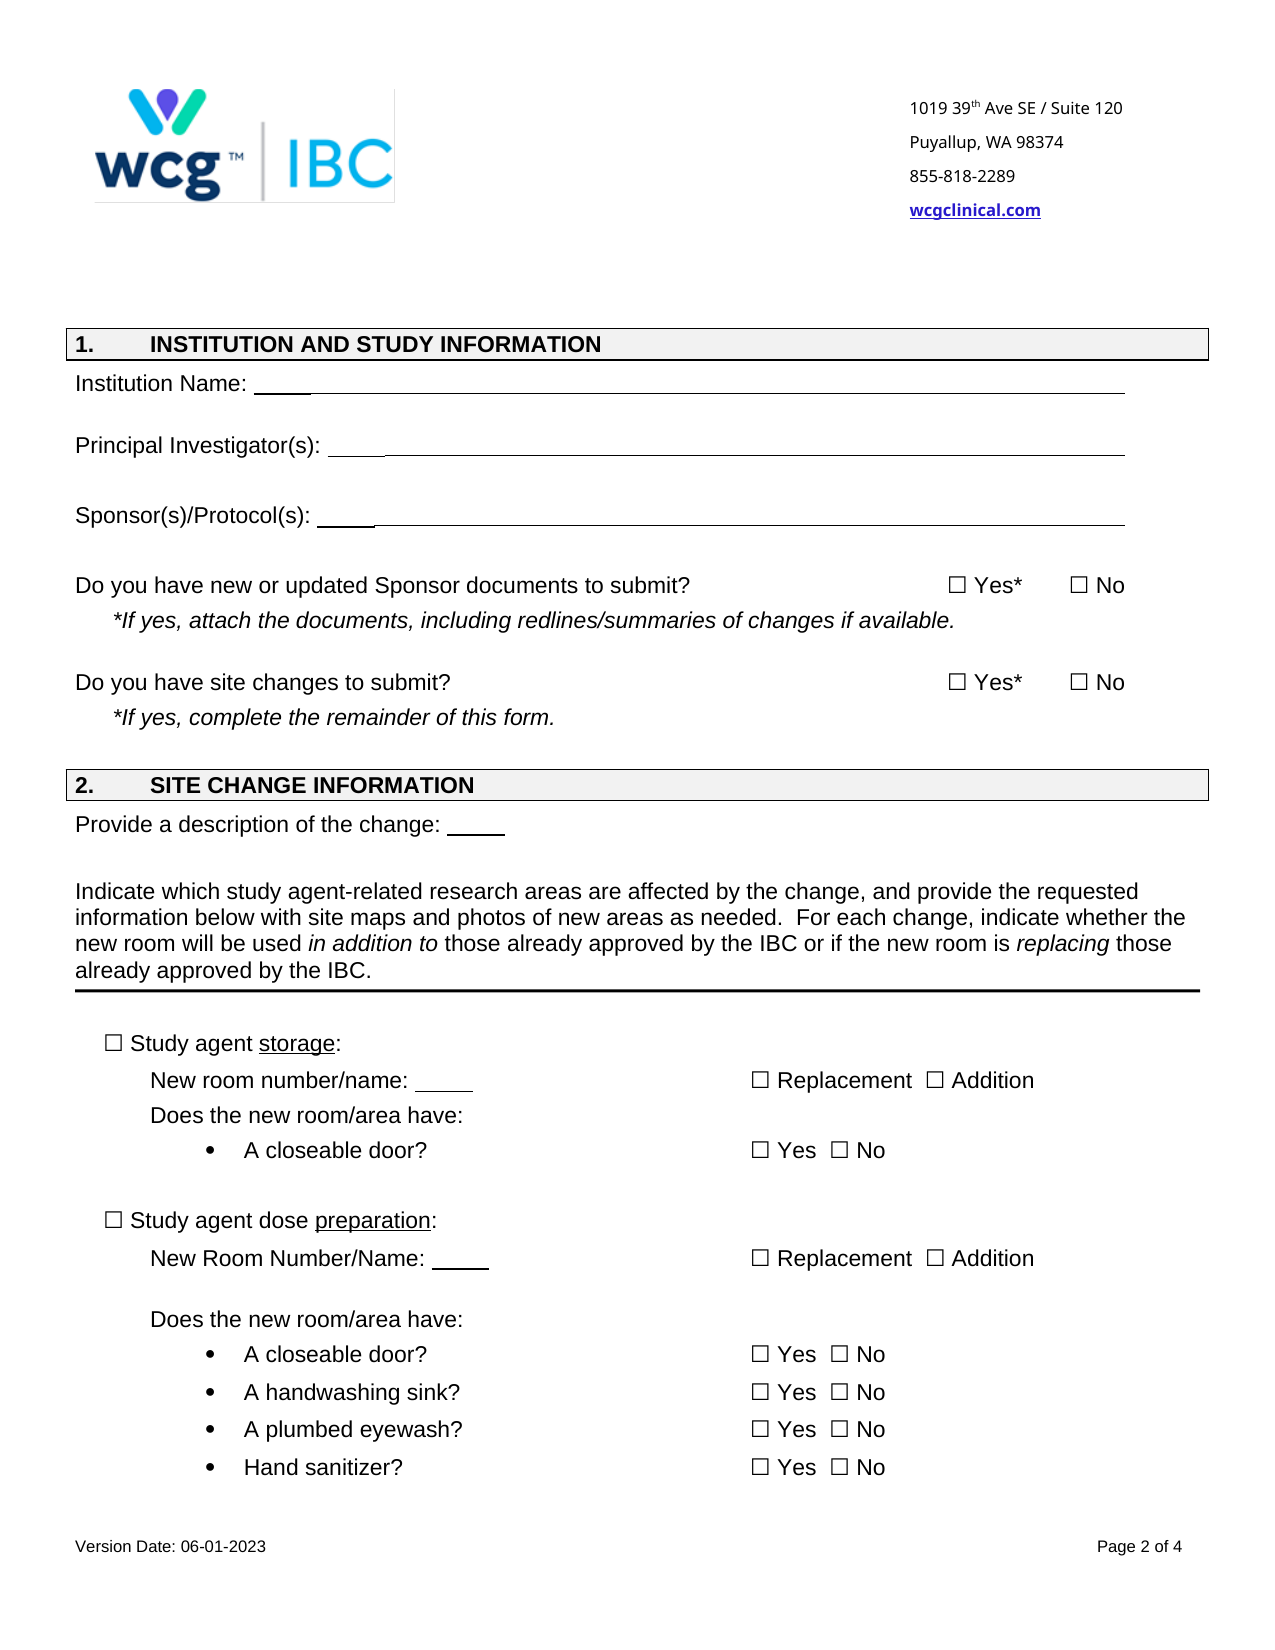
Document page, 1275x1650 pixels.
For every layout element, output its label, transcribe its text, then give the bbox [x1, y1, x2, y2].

text Study agent dose preparation: [103, 1204, 1200, 1236]
text *If yes, attach the documents, including redlines/summaries of changes if available. [112, 607, 1200, 633]
text Study agent storage: [103, 1027, 1200, 1058]
text Does the new room/area have: [150, 1102, 1200, 1128]
picture [94, 89, 396, 204]
text 2. SITE CHANGE INFORMATION [67, 770, 1208, 800]
text Institution Name: [75, 367, 1200, 398]
text Do you have site changes to submit? Yes* No [75, 666, 1200, 697]
text *If yes, complete the remainder of this form. [112, 703, 1200, 730]
text Principal Investigator(s): [75, 429, 1200, 461]
text New Room Number/Name: Replacement Addition [150, 1242, 1200, 1299]
list A closeable door? Yes No [206, 1338, 1200, 1370]
list A handwashing sink? Yes No [206, 1376, 1200, 1407]
list A plumbed eyewash? Yes No [206, 1413, 1200, 1445]
text 1. INSTITUTION AND STUDY INFORMATION [67, 329, 1208, 359]
text Indicate which study agent-related research areas are affected by the change, and provide the requested information below with site maps and photos of new areas as needed. For each change, indicate whether the new room will be used in addition to those already approved by the IBC or if the new room is replacing those already approved by the IBC. [75, 878, 1200, 983]
list A closeable door? Yes No [206, 1134, 1200, 1166]
text Does the new room/area have: [150, 1306, 1200, 1332]
text Sponsor(s)/Protocol(s): [75, 499, 1200, 531]
text New room number/name: Replacement Addition [150, 1064, 1200, 1096]
list Hand sanitizer? Yes No [206, 1451, 1200, 1482]
text Do you have new or updated Sponsor documents to submit? Yes* No [75, 569, 1200, 601]
text Provide a description of the change: [75, 807, 1200, 839]
